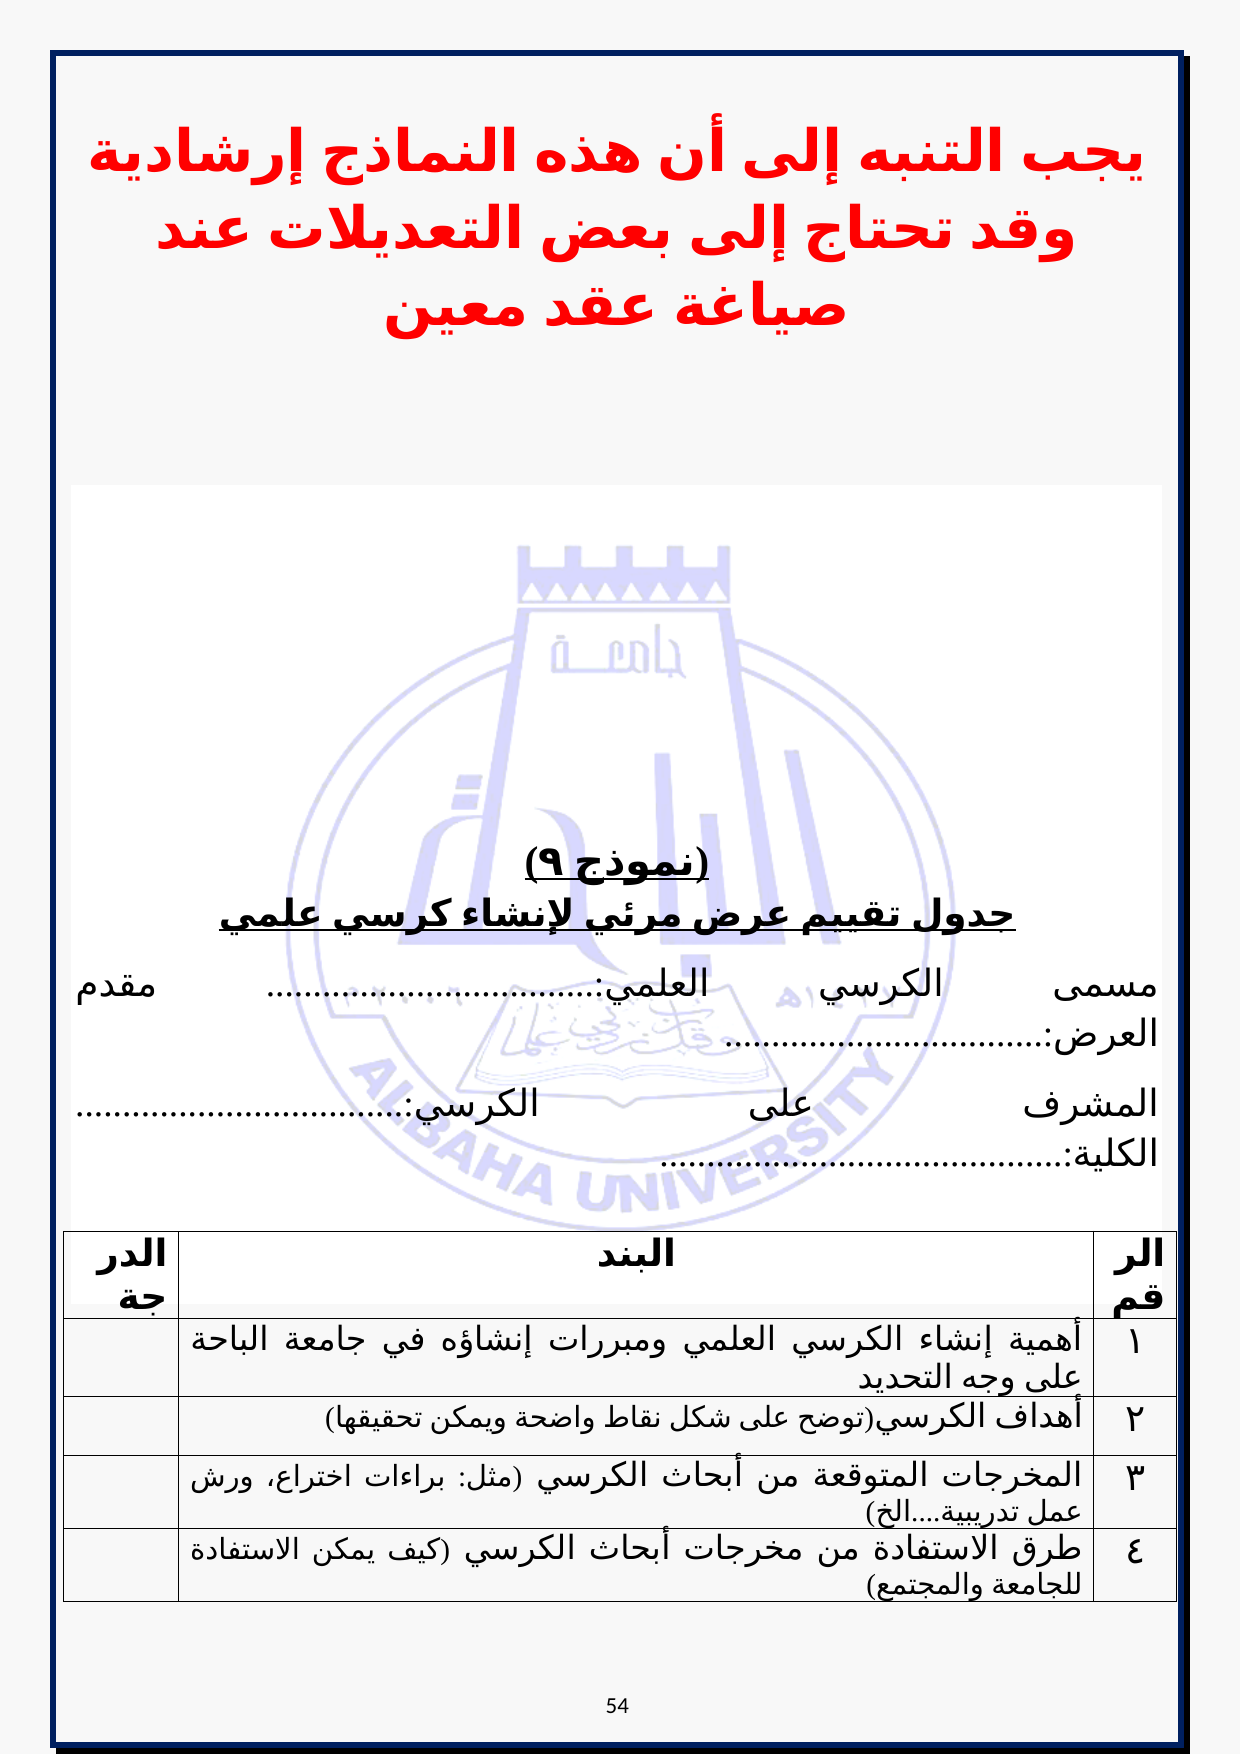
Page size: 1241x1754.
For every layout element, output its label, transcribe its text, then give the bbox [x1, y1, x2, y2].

table_cell [64, 1319, 178, 1396]
table_cell ٢ [1094, 1397, 1176, 1455]
table_cell ١ [1094, 1319, 1176, 1396]
table_cell ٤ [1094, 1529, 1176, 1601]
text مسمى الكرسي العلمي:................................... مقدم العرض:.................................. [75, 962, 1159, 1054]
table_cell [64, 1529, 178, 1601]
table_cell [64, 1397, 178, 1455]
table_cell [64, 1456, 178, 1528]
table_header البند [179, 1232, 1093, 1318]
text (نموذج ٩) [75, 836, 1159, 884]
table_cell طرق الاستفادة من مخرجات أبحاث الكرسي (كيف يمكن الاستفادة للجامعة والمجتمع) [179, 1529, 1093, 1601]
table_cell ٣ [1094, 1456, 1176, 1528]
text جدول تقييم عرض مرئي لإنشاء كرسي علمي [75, 891, 1159, 934]
table_header الدرجة [64, 1232, 178, 1318]
text يجب التنبه إلى أن هذه النماذج إرشادية وقد تحتاج إلى بعض التعديلات عند صياغة عقد معين [75, 117, 1159, 338]
table_cell أهمية إنشاء الكرسي العلمي ومبررات إنشاؤه في جامعة الباحة على وجه التحديد [179, 1319, 1093, 1396]
table_cell المخرجات المتوقعة من أبحاث الكرسي (مثل: براءات اختراع، ورش عمل تدريبية....الخ) [179, 1456, 1093, 1528]
table_header الرقم [1094, 1232, 1176, 1318]
text المشرف على الكرسي:................................... الكلية:........................................... [75, 1082, 1159, 1174]
table_cell أهداف الكرسي(توضح على شكل نقاط واضحة ويمكن تحقيقها) [179, 1397, 1093, 1455]
